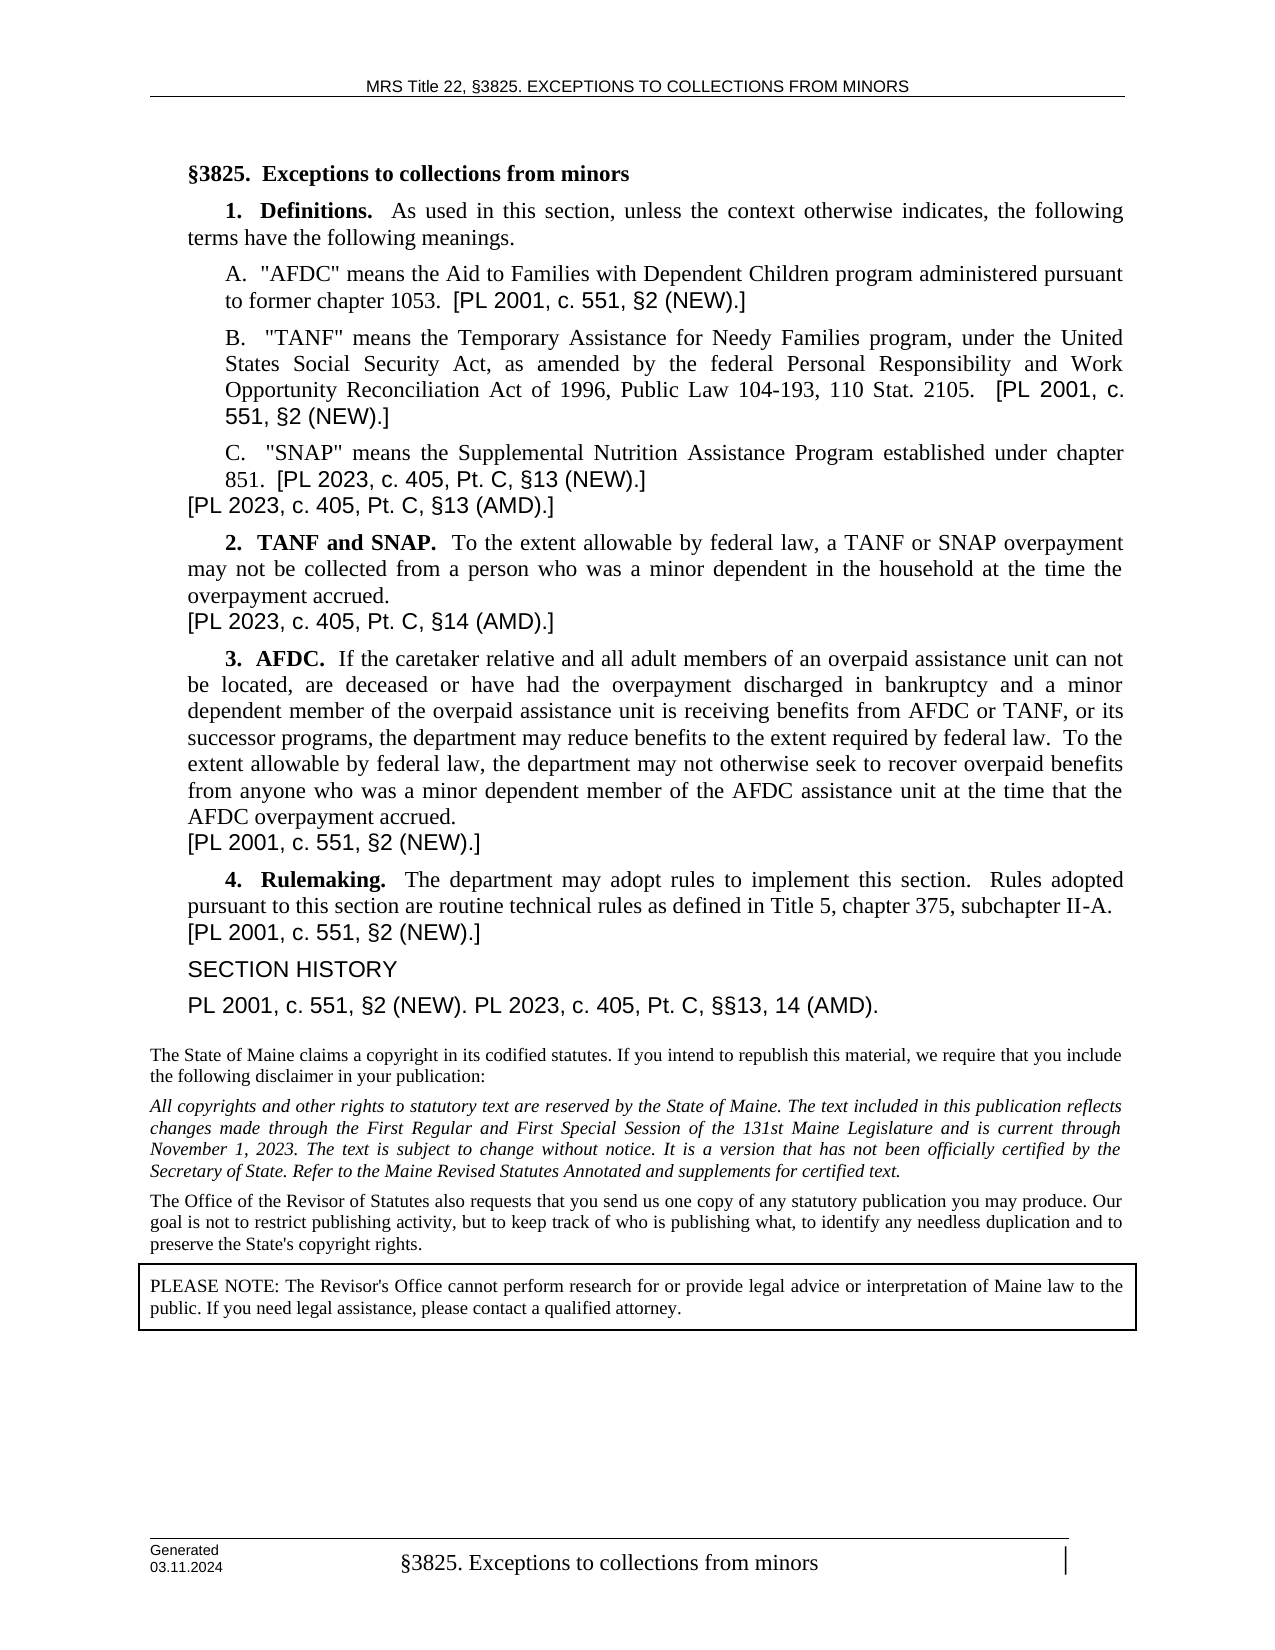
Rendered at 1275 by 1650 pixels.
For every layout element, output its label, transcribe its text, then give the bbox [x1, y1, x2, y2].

text §3825. Exceptions to collections from minors [187, 160, 1125, 187]
text 2. TANF and SNAP. To the extent allowable by federal law, a TANF or SNAP overpayment may not be collected from a person who was a minor dependent in the household at the time the overpayment accrued. [187, 529, 1125, 608]
text [PL 2001, c. 551, §2 (NEW).] [187, 829, 1125, 856]
text A. "AFDC" means the Aid to Families with Dependent Children program administered pursuant to former chapter 1053. [PL 2001, c. 551, §2 (NEW).] [225, 260, 1125, 313]
text 4. Rulemaking. The department may adopt rules to implement this section. Rules adopted pursuant to this section are routine technical rules as defined in Title 5, chapter 375, subchapter II‑A. [187, 866, 1125, 919]
text All copyrights and other rights to statutory text are reserved by the State of Maine. The text included in this publication reflects changes made through the First Regular and First Special Session of the 131st Maine Legislature and is current through November 1, 2023 . The text is subject to change without notice. It is a version that has not been officially certified by the Secretary of State. Refer to the Maine Revised Statutes Annotated and supplements for certified text. [150, 1095, 1125, 1181]
text [PL 2001, c. 551, §2 (NEW).] [187, 919, 1125, 945]
text PLEASE NOTE: The Revisor's Office cannot perform research for or provide legal advice or interpretation of Maine law to the public. If you need legal assistance, please contact a qualified attorney. [140, 1265, 1135, 1329]
text B. "TANF" means the Temporary Assistance for Needy Families program, under the United States Social Security Act, as amended by the federal Personal Responsibility and Work Opportunity Reconciliation Act of 1996, Public Law 104-193, 110 Stat. 2105. [PL 2001, c. 551, §2 (NEW).] [225, 323, 1125, 429]
text C. "SNAP" means the Supplemental Nutrition Assistance Program established under chapter 851. [PL 2023, c. 405, Pt. C, §13 (NEW).] [225, 439, 1125, 492]
text The Office of the Revisor of Statutes also requests that you send us one copy of any statutory publication you may produce. Our goal is not to restrict publishing activity, but to keep track of who is publishing what, to identify any needless duplication and to preserve the State's copyright rights. [150, 1190, 1125, 1254]
text [PL 2023, c. 405, Pt. C, §14 (AMD).] [187, 608, 1125, 634]
text [PL 2023, c. 405, Pt. C, §13 (AMD).] [187, 492, 1125, 519]
text The State of Maine claims a copyright in its codified statutes. If you intend to republish this material, we require that you include the following disclaimer in your publication: [150, 1044, 1125, 1087]
text PL 2001, c. 551, §2 (NEW). PL 2023, c. 405, Pt. C, §§13, 14 (AMD). [187, 992, 1125, 1019]
text SECTION HISTORY [187, 956, 1125, 982]
text 3. AFDC. If the caretaker relative and all adult members of an overpaid assistance unit can not be located, are deceased or have had the overpayment discharged in bankruptcy and a minor dependent member of the overpaid assistance unit is receiving benefits from AFDC or TANF, or its successor programs, the department may reduce benefits to the extent required by federal law. To the extent allowable by federal law, the department may not otherwise seek to recover overpaid benefits from anyone who was a minor dependent member of the AFDC assistance unit at the time that the AFDC overpayment accrued. [187, 645, 1125, 829]
text 1. Definitions. As used in this section, unless the context otherwise indicates, the following terms have the following meanings. [187, 197, 1125, 250]
